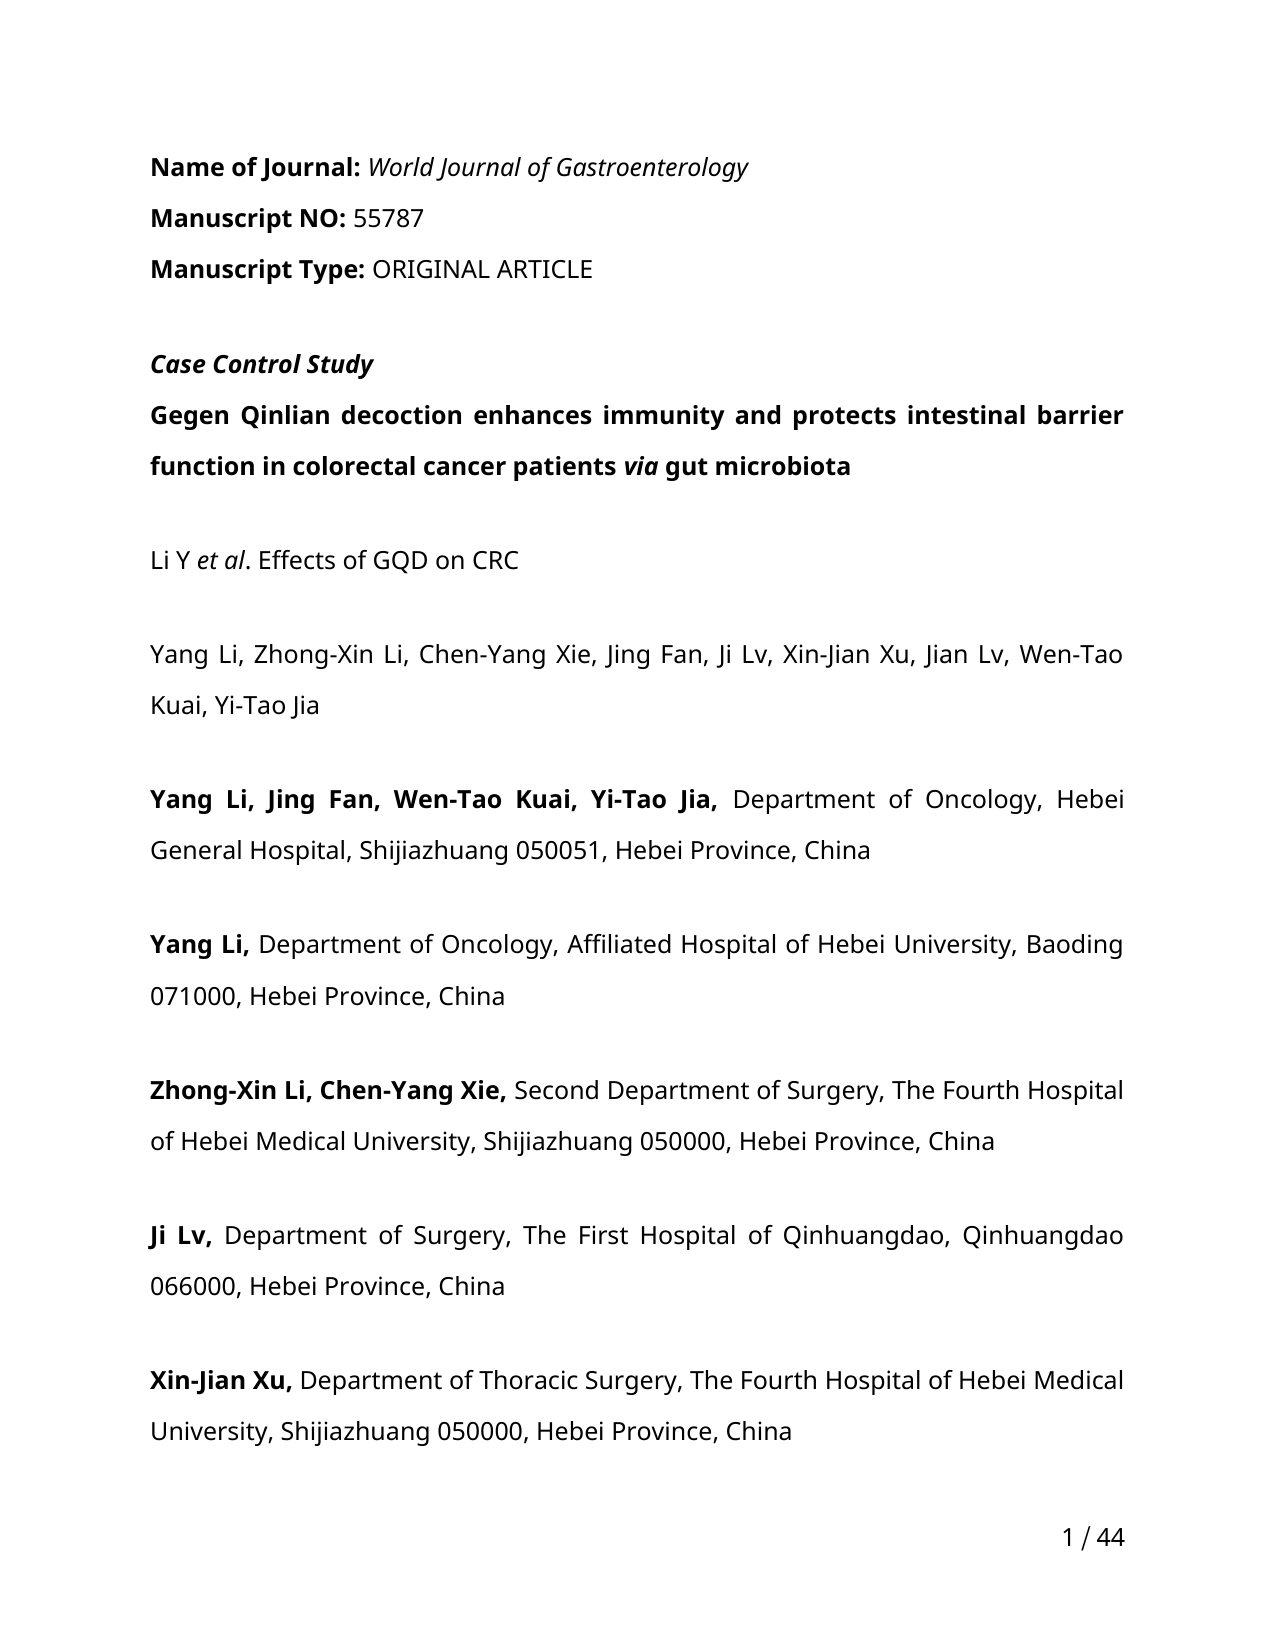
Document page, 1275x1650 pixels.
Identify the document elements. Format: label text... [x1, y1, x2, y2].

text Li Y et al. Effects of GQD on CRC [150, 542, 1125, 577]
text Gegen Qinlian decoction enhances immunity and protects intestinal barrier function in colorectal cancer patients via gut microbiota [150, 397, 1125, 482]
text Yang Li, Zhong-Xin Li, Chen-Yang Xie, Jing Fan, Ji Lv, Xin-Jian Xu, Jian Lv, Wen-Tao Kuai, Yi-Tao Jia [150, 637, 1125, 722]
text Yang Li, Jing Fan, Wen-Tao Kuai, Yi-Tao Jia, Department of Oncology, Hebei General Hospital, Shijiazhuang 050051, Hebei Province, China [150, 782, 1125, 867]
text Manuscript NO: 55787 [150, 201, 1125, 235]
text Yang Li, Department of Oncology, Affiliated Hospital of Hebei University, Baoding 071000, Hebei Province, China [150, 927, 1125, 1012]
text Xin-Jian Xu, Department of Thoracic Surgery, The Fourth Hospital of Hebei Medical University, Shijiazhuang 050000, Hebei Province, China [150, 1363, 1125, 1448]
text Case Control Study [150, 346, 1125, 380]
text Zhong-Xin Li, Chen-Yang Xie, Second Department of Surgery, The Fourth Hospital of Hebei Medical University, Shijiazhuang 050000, Hebei Province, China [150, 1072, 1125, 1157]
text Name of Journal: World Journal of Gastroenterology [150, 150, 1125, 184]
text Ji Lv, Department of Surgery, The First Hospital of Qinhuangdao, Qinhuangdao 066000, Hebei Province, China [150, 1217, 1125, 1303]
text Manuscript Type: ORIGINAL ARTICLE [150, 252, 1125, 286]
